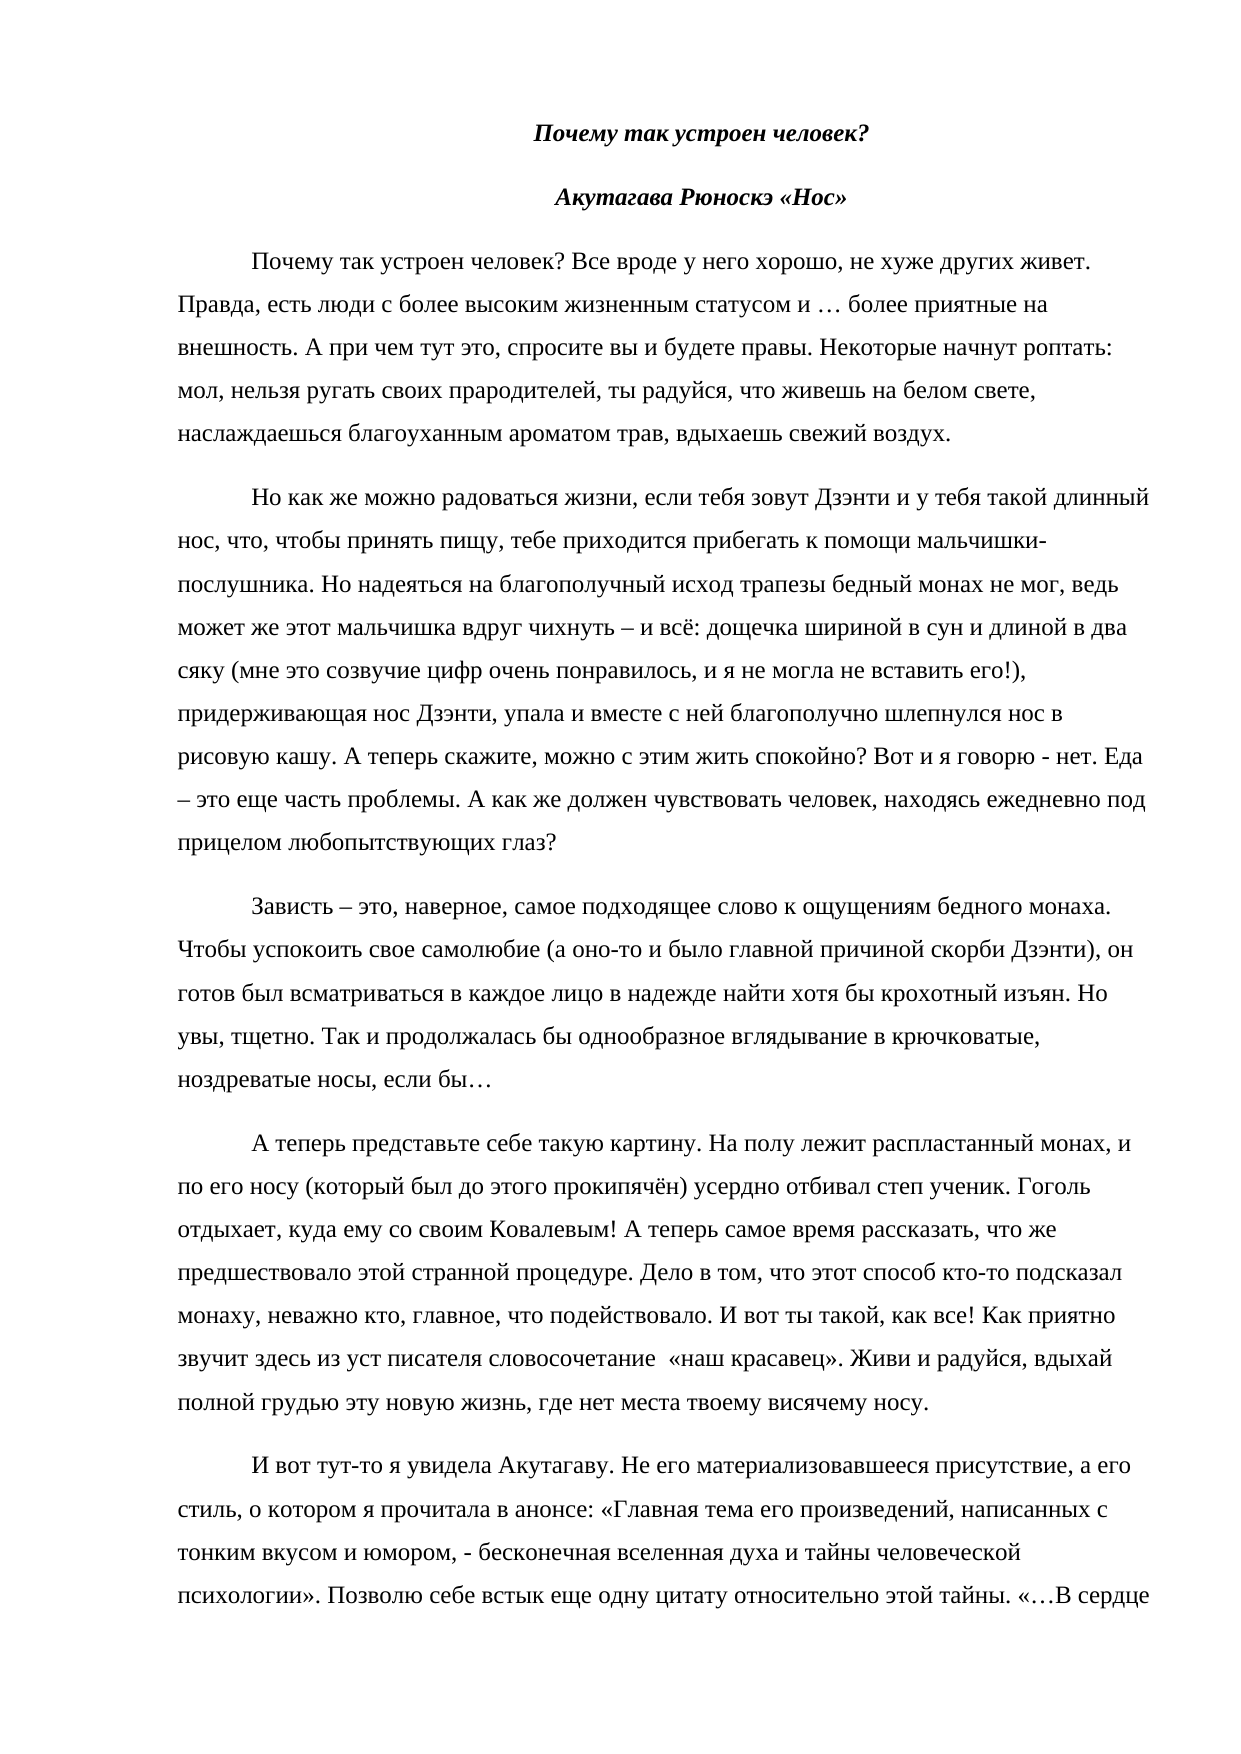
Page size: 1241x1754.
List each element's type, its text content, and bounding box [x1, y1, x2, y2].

text Акутагава Рюноскэ «Нос» [177, 182, 1152, 211]
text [177, 1451, 1152, 1609]
text Зависть – это, наверное, самое подходящее слово к ощущениям бедного монаха. Чтобы успокоить свое самолюбие (а оно-то и было главной причиной скорби Дзэнти), он готов был всматриваться в каждое лицо в надежде найти хотя бы крохотный изъян. Но увы, тщетно. Так и продолжалась бы однообразное вглядывание в крючковатые, ноздреватые носы, если бы… [177, 891, 1152, 1093]
text Почему так устроен человек? [177, 118, 1152, 147]
text Но как же можно радоваться жизни, если тебя зовут Дзэнти и у тебя такой длинный нос, что, чтобы принять пищу, тебе приходится прибегать к помощи мальчишки-послушника. Но надеяться на благополучный исход трапезы бедный монах не мог, ведь может же этот мальчишка вдруг чихнуть – и всё: дощечка шириной в сун и длиной в два сяку (мне это созвучие цифр очень понравилось, и я не могла не вставить его!), придерживающая нос Дзэнти, упала и вместе с ней благополучно шлепнулся нос в рисовую кашу. А теперь скажите, можно с этим жить спокойно? Вот и я говорю - нет. Еда – это еще часть проблемы. А как же должен чувствовать человек, находясь ежедневно под прицелом любопытствующих глаз? [177, 482, 1152, 856]
text А теперь представьте себе такую картину. На полу лежит распластанный монах, и по его носу (который был до этого прокипячён) усердно отбивал степ ученик. Гоголь отдыхает, куда ему со своим Ковалевым! А теперь самое время рассказать, что же предшествовало этой странной процедуре. Дело в том, что этот способ кто-то подсказал монаху, неважно кто, главное, что подействовало. И вот ты такой, как все! Как приятно звучит здесь из уст писателя словосочетание «наш красавец». Живи и радуйся, вдыхай полной грудью эту новую жизнь, где нет места твоему висячему носу. [177, 1128, 1152, 1415]
text Почему так устроен человек? Все вроде у него хорошо, не хуже других живет. Правда, есть люди с более высоким жизненным статусом и … более приятные на внешность. А при чем тут это, спросите вы и будете правы. Некоторые начнут роптать: мол, нельзя ругать своих прародителей, ты радуйся, что живешь на белом свете, наслаждаешься благоуханным ароматом трав, вдыхаешь свежий воздух. [177, 246, 1152, 447]
